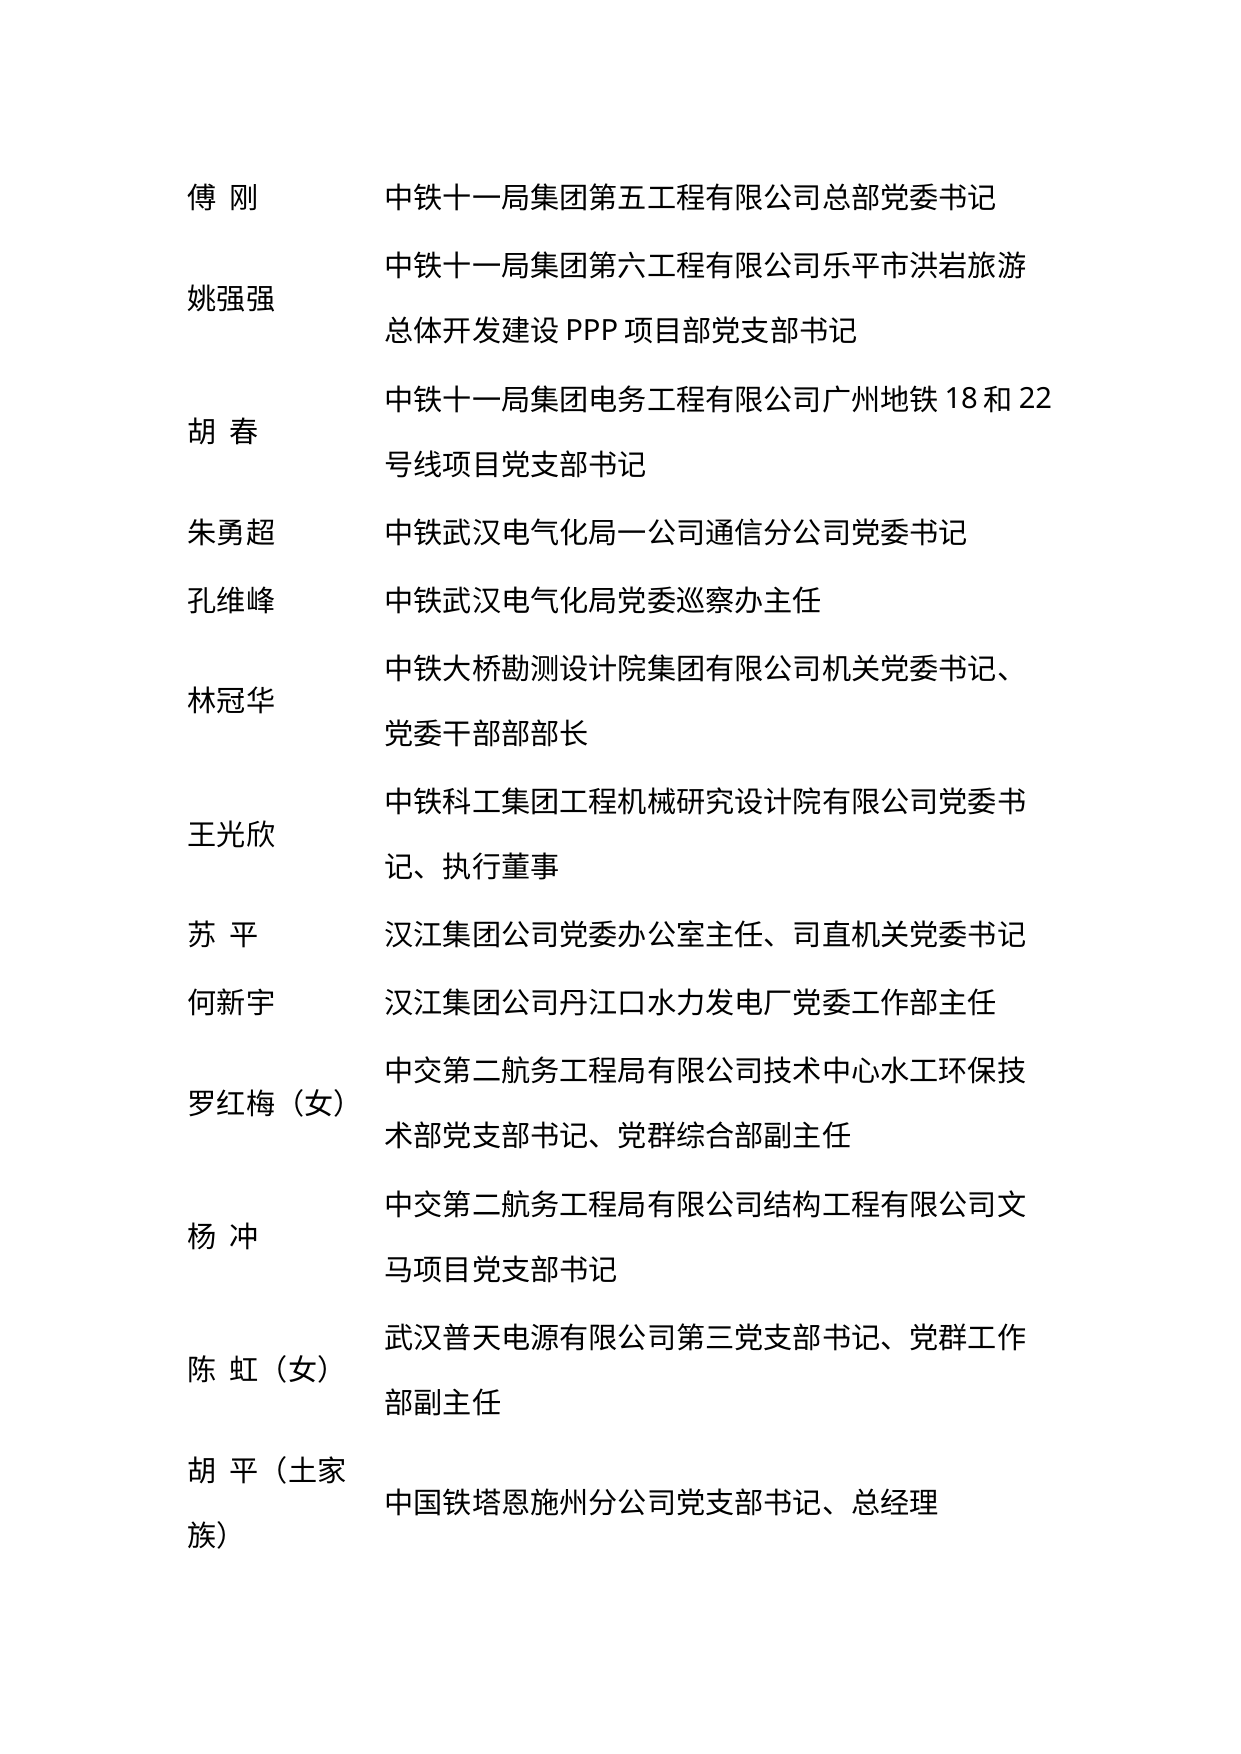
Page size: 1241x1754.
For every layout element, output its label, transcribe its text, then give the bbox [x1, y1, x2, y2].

table_cell 中铁十一局集团第五工程有限公司总部党委书记 [383, 162, 1054, 230]
table_cell 罗红梅（女） [186, 1035, 383, 1168]
table_cell 中铁科工集团工程机械研究设计院有限公司党委书记、执行董事 [383, 766, 1054, 899]
table_cell 中铁十一局集团第六工程有限公司乐平市洪岩旅游总体开发建设PPP项目部党支部书记 [383, 230, 1054, 363]
table_cell 中交第二航务工程局有限公司结构工程有限公司文马项目党支部书记 [383, 1168, 1054, 1301]
table_cell 王光欣 [186, 766, 383, 899]
table_cell 中铁十一局集团电务工程有限公司广州地铁18和22号线项目党支部书记 [383, 363, 1054, 496]
table_cell 胡 平（土家族） [186, 1435, 383, 1568]
table_cell 中交第二航务工程局有限公司技术中心水工环保技术部党支部书记、党群综合部副主任 [383, 1035, 1054, 1168]
table_cell 朱勇超 [186, 496, 383, 564]
table_cell 姚强强 [186, 230, 383, 363]
table_cell 杨 冲 [186, 1168, 383, 1301]
table_cell 何新宇 [186, 967, 383, 1035]
table_cell 陈 虹（女） [186, 1301, 383, 1434]
table_cell 中铁武汉电气化局一公司通信分公司党委书记 [383, 496, 1054, 564]
table_cell 中国铁塔恩施州分公司党支部书记、总经理 [383, 1435, 1054, 1568]
table_cell 苏 平 [186, 899, 383, 967]
table_cell 汉江集团公司党委办公室主任、司直机关党委书记 [383, 899, 1054, 967]
table_cell 中铁大桥勘测设计院集团有限公司机关党委书记、党委干部部部长 [383, 633, 1054, 766]
table_cell 孔维峰 [186, 565, 383, 633]
table_cell 胡 春 [186, 363, 383, 496]
table_cell 中铁武汉电气化局党委巡察办主任 [383, 565, 1054, 633]
table_cell 傅 刚 [186, 162, 383, 230]
table_cell 武汉普天电源有限公司第三党支部书记、党群工作部副主任 [383, 1301, 1054, 1434]
table_cell 林冠华 [186, 633, 383, 766]
table_cell 汉江集团公司丹江口水力发电厂党委工作部主任 [383, 967, 1054, 1035]
